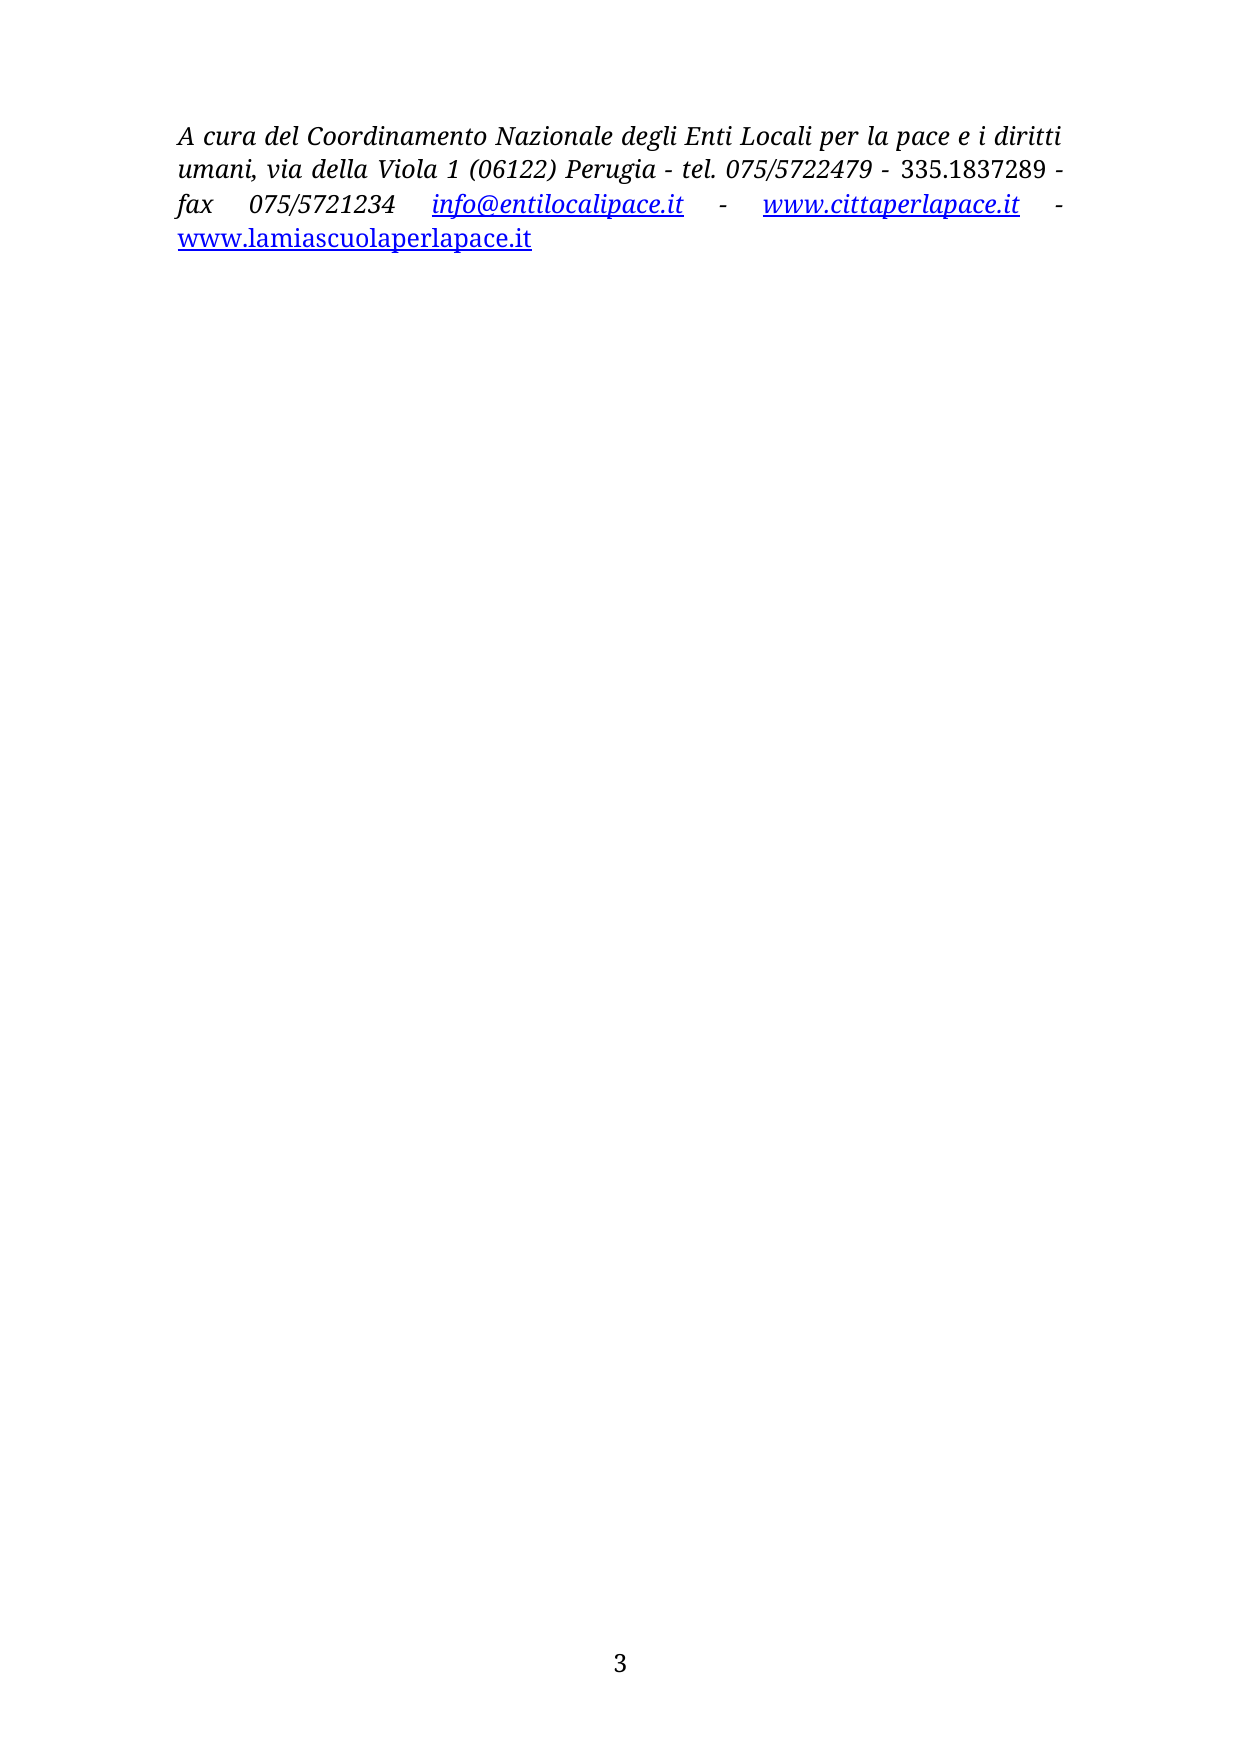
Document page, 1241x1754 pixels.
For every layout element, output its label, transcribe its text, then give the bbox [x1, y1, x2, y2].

text A cura del Coordinamento Nazionale degli Enti Locali per la pace e i diritti umani, via della Viola 1 (06122) Perugia - tel. 075/5722479 - 335.1837289 - fax 075/5721234 info@entilocalipace.it - www.cittaperlapace.it - www.lamiascuolaperlapace.it [177, 118, 1063, 254]
